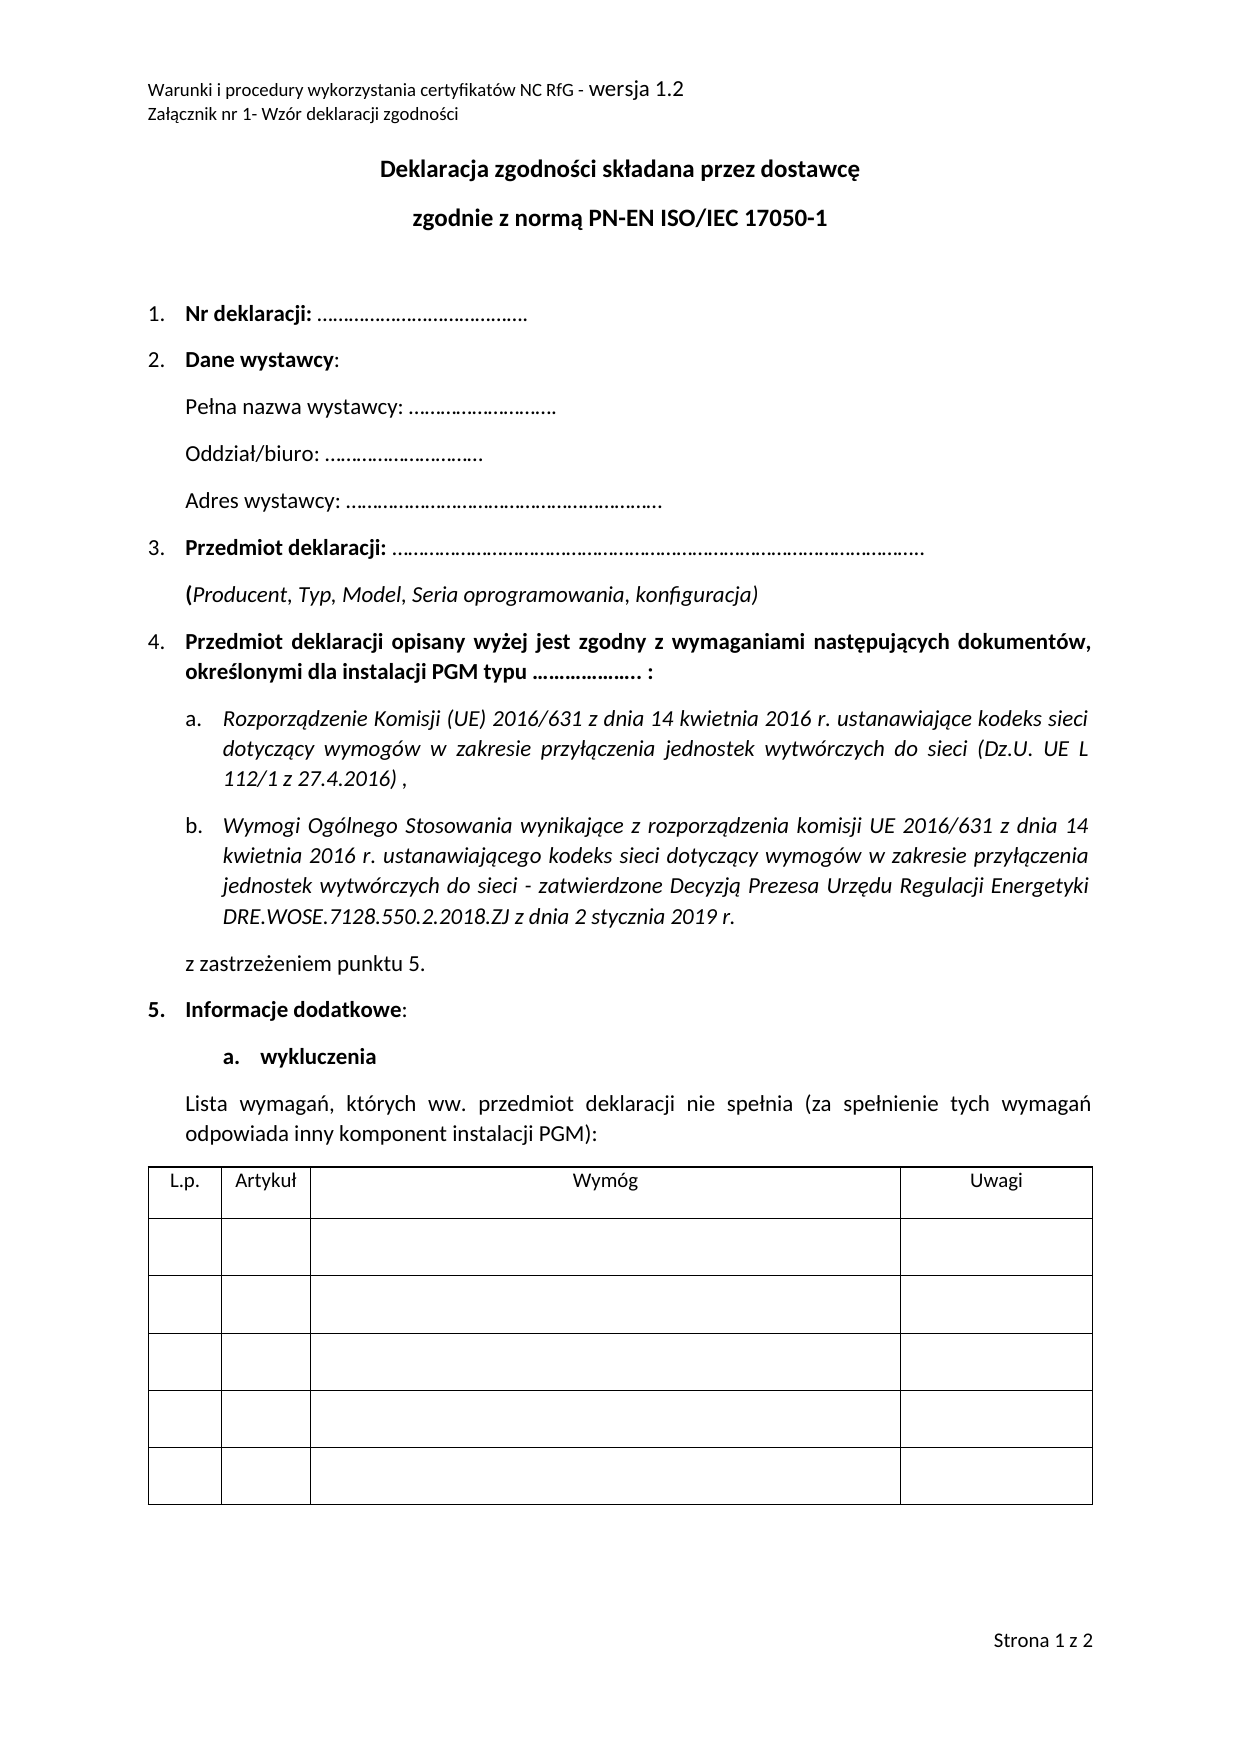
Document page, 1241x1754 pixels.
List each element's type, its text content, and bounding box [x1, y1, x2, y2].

text (Producent, Typ, Model, Seria oprogramowania, konfiguracja) [185, 580, 1093, 608]
table_header L.p. [149, 1168, 221, 1218]
text Lista wymagań, których ww. przedmiot deklaracji nie spełnia (za spełnienie tych wymagań odpowiada inny komponent instalacji PGM): [185, 1089, 1093, 1148]
table_cell [311, 1276, 900, 1332]
list wykluczenia [223, 1042, 1093, 1071]
list Informacje dodatkowe: [148, 996, 1093, 1024]
text z zastrzeżeniem punktu 5. [185, 949, 1093, 977]
text Oddział/biuro: ………………………… [185, 439, 1093, 467]
table_cell [222, 1391, 310, 1447]
text zgodnie z normą PN-EN ISO/IEC 17050-1 [148, 202, 1093, 233]
list Dane wystawcy: [148, 346, 1093, 374]
text Adres wystawcy: …………………………………………………… [185, 486, 1093, 514]
table_cell [149, 1391, 221, 1447]
list Przedmiot deklaracji opisany wyżej jest zgodny z wymaganiami następujących dokumentów, określonymi dla instalacji PGM typu ……………….. : [148, 627, 1093, 685]
list Nr deklaracji: …………………………………. [148, 299, 1093, 327]
table_cell [222, 1334, 310, 1389]
table_cell [222, 1448, 310, 1504]
table_cell [149, 1334, 221, 1389]
table_cell [222, 1276, 310, 1332]
table_cell [901, 1391, 1092, 1447]
table_cell [222, 1219, 310, 1275]
list Rozporządzenie Komisji (UE) 2016/631 z dnia 14 kwietnia 2016 r. ustanawiające kodeks sieci dotyczący wymogów w zakresie przyłączenia jednostek wytwórczych do sieci (Dz.U. UE L 112/1 z 27.4.2016) , [185, 704, 1093, 792]
list Wymogi Ogólnego Stosowania wynikające z rozporządzenia komisji UE 2016/631 z dnia 14 kwietnia 2016 r. ustanawiającego kodeks sieci dotyczący wymogów w zakresie przyłączenia jednostek wytwórczych do sieci - zatwierdzone Decyzją Prezesa Urzędu Regulacji Energetyki DRE.WOSE.7128.550.2.2018.ZJ z dnia 2 stycznia 2019 r. [185, 811, 1093, 930]
table_cell [311, 1334, 900, 1389]
text Deklaracja zgodności składana przez dostawcę [148, 153, 1093, 183]
table_cell [901, 1219, 1092, 1275]
table_cell [901, 1276, 1092, 1332]
list Przedmiot deklaracji: ……………………………………………………………………………………….. [148, 533, 1093, 561]
table_cell [149, 1448, 221, 1504]
table_cell [149, 1219, 221, 1275]
table_cell [901, 1334, 1092, 1389]
table_header Artykuł [222, 1168, 310, 1218]
table_cell [311, 1219, 900, 1275]
table_cell [149, 1276, 221, 1332]
text Pełna nazwa wystawcy: ………………………. [185, 392, 1093, 421]
table_cell [311, 1448, 900, 1504]
table_cell [311, 1391, 900, 1447]
table_cell [901, 1448, 1092, 1504]
table_header Uwagi [901, 1168, 1092, 1218]
table_header Wymóg [311, 1168, 900, 1218]
